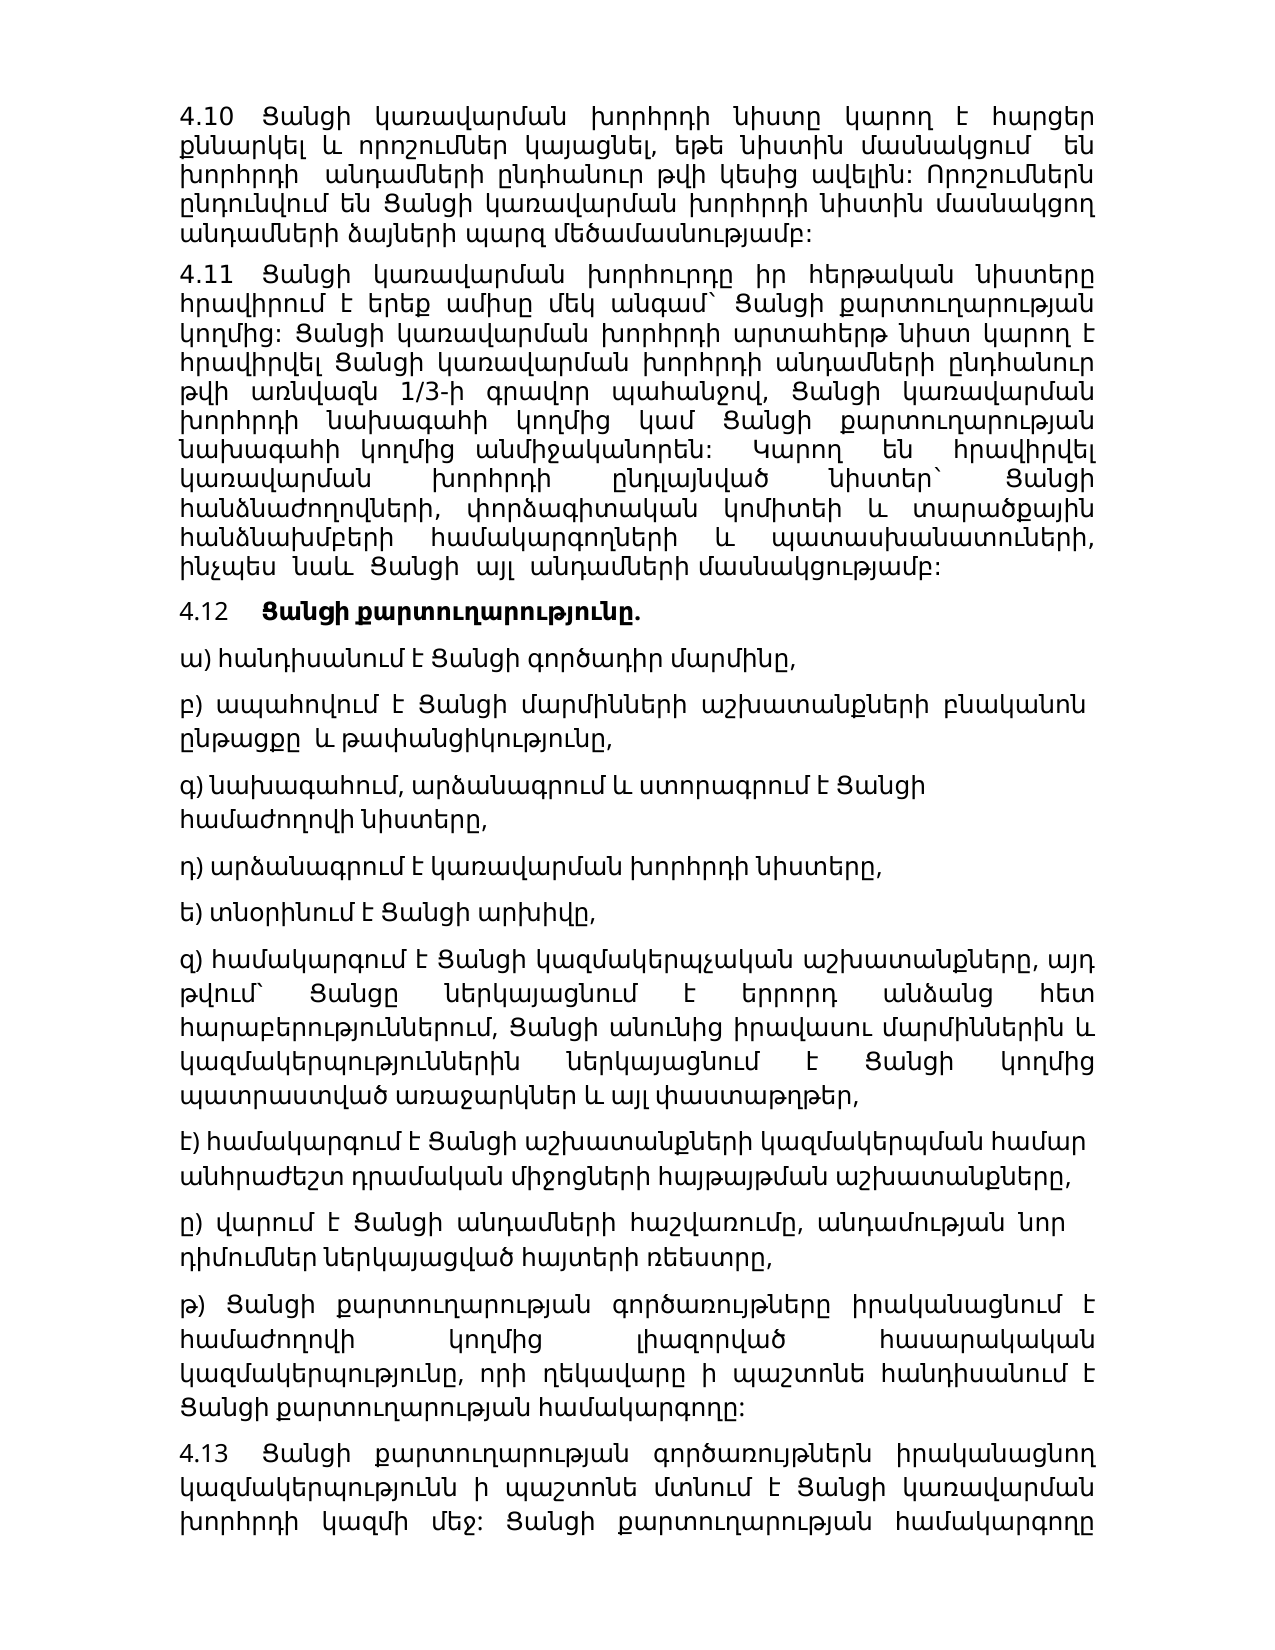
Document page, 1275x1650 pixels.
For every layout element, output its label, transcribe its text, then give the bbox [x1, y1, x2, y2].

subtitle Ցանցի քարտուղարությունը. [179, 594, 1096, 628]
text զ) համակարգում է Ցանցի կազմակերպչական աշխատանքները, այդ թվում` Ցանցը ներկայացնում է երրորդ անձանց հետ հարաբերություններում, Ցանցի անունից իրավասու մարմիններին և կազմակերպություններին ներկայացնում է Ցանցի կողմից պատրաստված առաջարկներ և այլ փաստաթղթեր, [179, 941, 1096, 1112]
list Ցանցի կառավարման խորհրդի նիստը կարող է հարցեր քննարկել և որոշումներ կայացնել, եթե նիստին մասնակցում են խորհրդի անդամների ընդհանուր թվի կեսից ավելին: Որոշումներն ընդունվում են Ցանցի կառավարման խորհրդի նիստին մասնակցող անդամների ձայների պարզ մեծամասնությամբ: [179, 102, 1096, 248]
text ա) հանդիսանում է Ցանցի գործադիր մարմինը, [179, 640, 1096, 674]
text գ) նախագահում, արձանագրում և ստորագրում է Ցանցի համաժողովի նիստերը, [179, 767, 1096, 836]
list Ցանցի կառավարման խորհուրդը իր հերթական նիստերը հրավիրում է երեք ամիսը մեկ անգամ` Ցանցի քարտուղարության կողմից: Ցանցի կառավարման խորհրդի արտահերթ նիստ կարող է հրավիրվել Ցանցի կառավարման խորհրդի անդամների ընդհանուր թվի առնվազն 1/3-ի գրավոր պահանջով, Ցանցի կառավարման խորհրդի նախագահի կողմից կամ Ցանցի քարտուղարության նախագահի կողմից անմիջականորեն: Կարող են հրավիրվել կառավարման խորհրդի ընդլայնված նիստեր` Ցանցի հանձնաժողովների, փորձագիտական կոմիտեի և տարածքային հանձնախմբերի համակարգողների և պատասխանատուների, ինչպես նաև Ցանցի այլ անդամների մասնակցությամբ: [179, 260, 1096, 581]
text թ) Ցանցի քարտուղարության գործառույթները իրականացնում է համաժողովի կողմից լիազորված հասարակական կազմակերպությունը, որի ղեկավարը ի պաշտոնե հանդիսանում է Ցանցի քարտուղարության համակարգողը: [179, 1287, 1096, 1423]
text ը) վարում է Ցանցի անդամների հաշվառումը, անդամության նոր դիմումներ ներկայացված հայտերի ռեեստրը, [179, 1205, 1096, 1274]
text է) համակարգում է Ցանցի աշխատանքների կազմակերպման համար անհրաժեշտ դրամական միջոցների հայթայթման աշխատանքները, [179, 1124, 1096, 1192]
text դ) արձանագրում է կառավարման խորհրդի նիստերը, [179, 848, 1096, 882]
text բ) ապահովում է Ցանցի մարմինների աշխատանքների բնականոն ընթացքը և թափանցիկությունը, [179, 687, 1096, 755]
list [179, 1436, 1096, 1538]
text ե) տնօրինում է Ցանցի արխիվը, [179, 895, 1096, 929]
